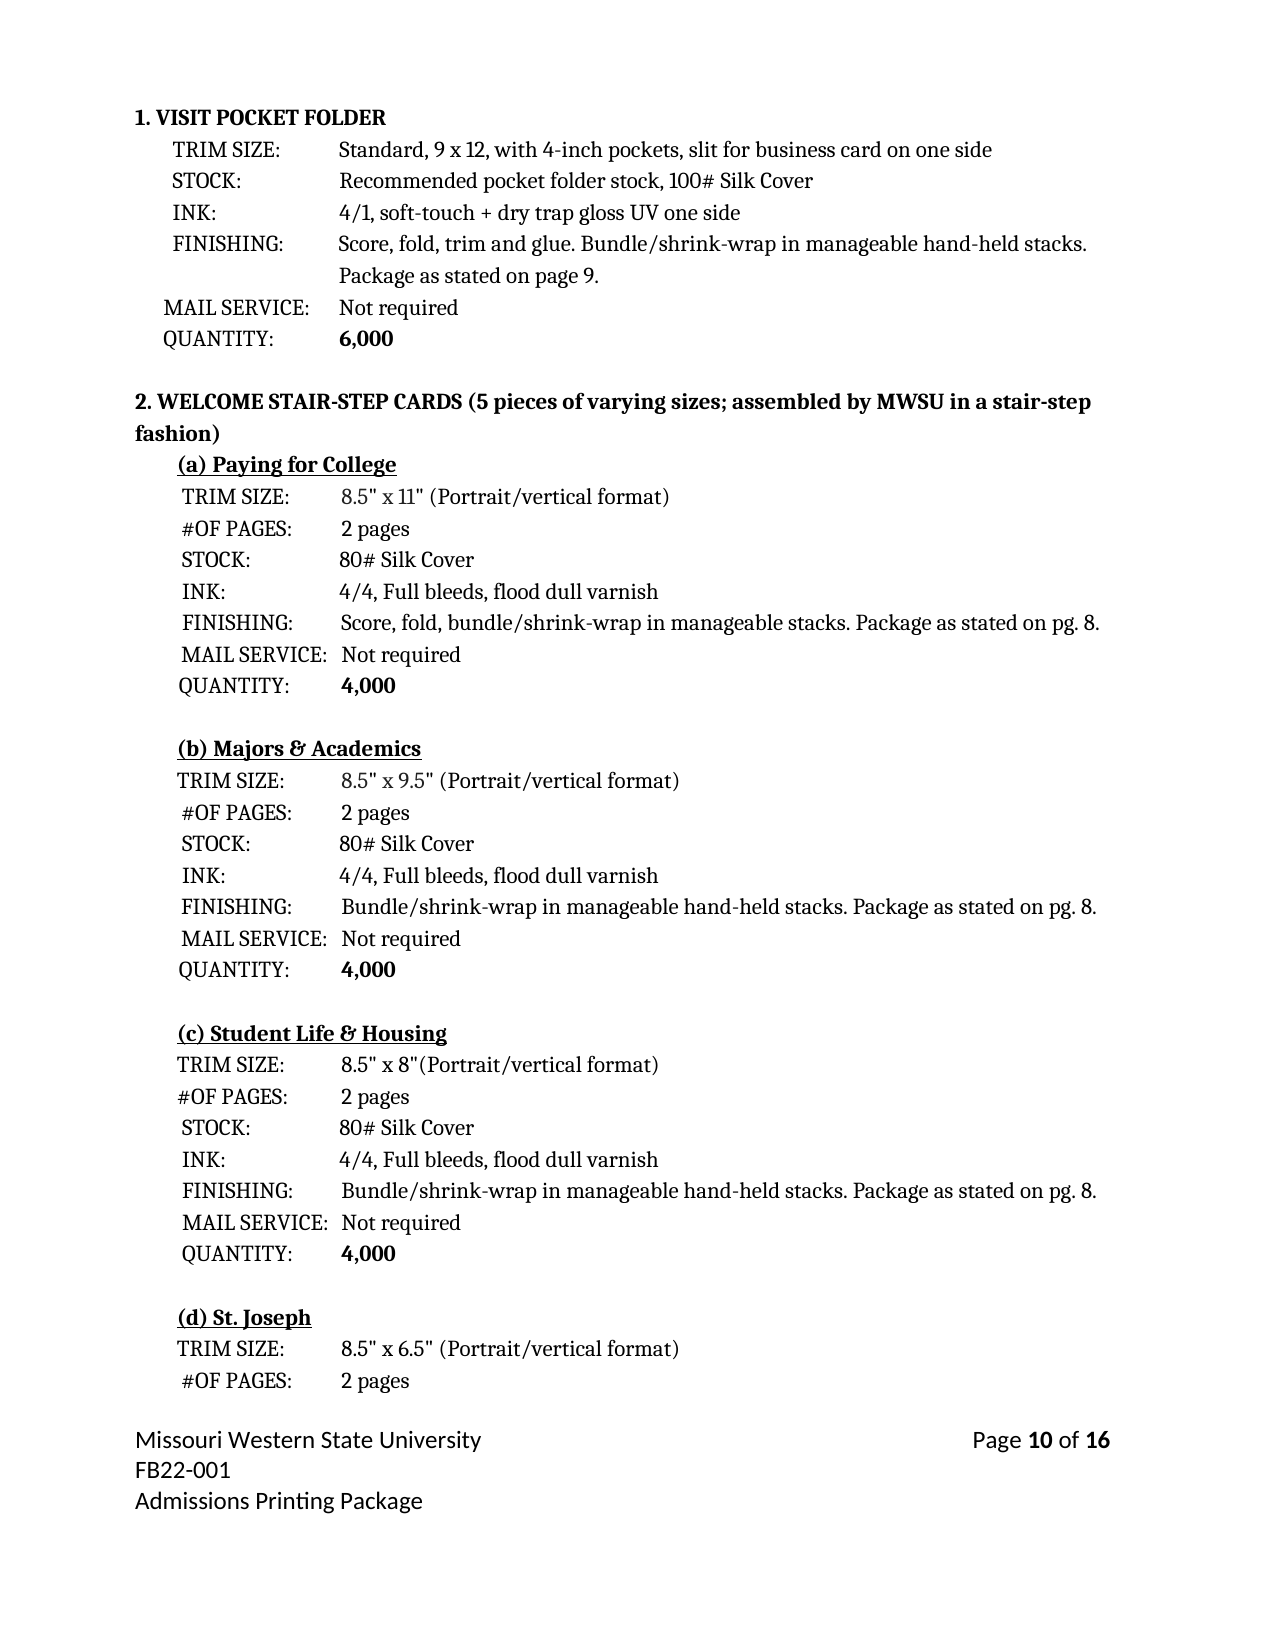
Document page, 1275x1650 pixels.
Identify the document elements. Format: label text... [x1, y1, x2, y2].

text FINISHING: Score, fold, bundle/shrink-wrap in manageable stacks. Package as stated on pg. 8. [182, 610, 1140, 636]
text #OF PAGES: 2 pages [179, 799, 1140, 826]
text FINISHING: Score, fold, trim and glue. Bundle/shrink-wrap in manageable hand-held stacks. Package as stated on page 9. [135, 231, 1140, 289]
text MAIL SERVICE: Not required [135, 1210, 1140, 1236]
text (c) Student Life & Housing [177, 1020, 1140, 1047]
text TRIM SIZE: 8.5" x 9.5" (Portrait/vertical format) [177, 768, 1140, 794]
text #OF PAGES: 2 pages [177, 1083, 1140, 1110]
text INK: 4/1, soft-touch + dry trap gloss UV one side [135, 200, 1140, 226]
text QUANTITY: 6,000 [135, 326, 1140, 352]
text QUANTITY: 4,000 [135, 1241, 1140, 1268]
text STOCK: Recommended pocket folder stock, 100# Silk Cover [135, 168, 1140, 194]
text (a) Paying for College [177, 452, 1140, 478]
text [177, 1178, 1140, 1204]
text Ink: 4/4, Full bleeds, flood dull varnish [172, 1147, 1140, 1173]
text TRIM SIZE: 8.5" x 11" (Portrait/vertical format) [177, 484, 1140, 510]
text TRIM SIZE: 8.5" x 6.5" (Portrait/vertical format) [177, 1336, 1140, 1362]
text TRIM SIZE: 8.5" x 8"(Portrait/vertical format) [177, 1052, 1140, 1078]
text 1. VISIT POCKET FOLDER [135, 105, 1140, 131]
text (b) Majors & Academics [177, 736, 1140, 763]
text #OF PAGES: 2 pages [179, 1367, 1140, 1394]
text STOCK: 80# Silk Cover [135, 547, 1140, 573]
text 2. WELCOME STAIR-STEP CARDS (5 pieces of varying sizes; assembled by MWSU in a stair-step fashion) [135, 357, 1140, 447]
text Ink: 4/4, Full bleeds, flood dull varnish [172, 862, 1140, 889]
text MAIL SERVICE: Not required [135, 294, 1140, 321]
text #OF PAGES: 2 pages [179, 515, 1140, 542]
text (d) St. Joseph [177, 1304, 1140, 1331]
text FINISHING: Bundle/shrink-wrap in manageable hand-held stacks. Package as stated on pg. 8. [179, 894, 1140, 920]
text TRIM SIZE: Standard, 9 x 12, with 4-inch pockets, slit for business card on one side [135, 137, 1140, 163]
text STOCK: 80# Silk Cover [135, 1115, 1140, 1141]
text MAIL SERVICE: Not required QUANTITY: 4,000 [179, 926, 1140, 983]
text MAIL SERVICE: Not required QUANTITY: 4,000 [179, 642, 1140, 699]
text STOCK: 80# Silk Cover [135, 831, 1140, 857]
text Ink: 4/4, Full bleeds, flood dull varnish [172, 578, 1140, 605]
